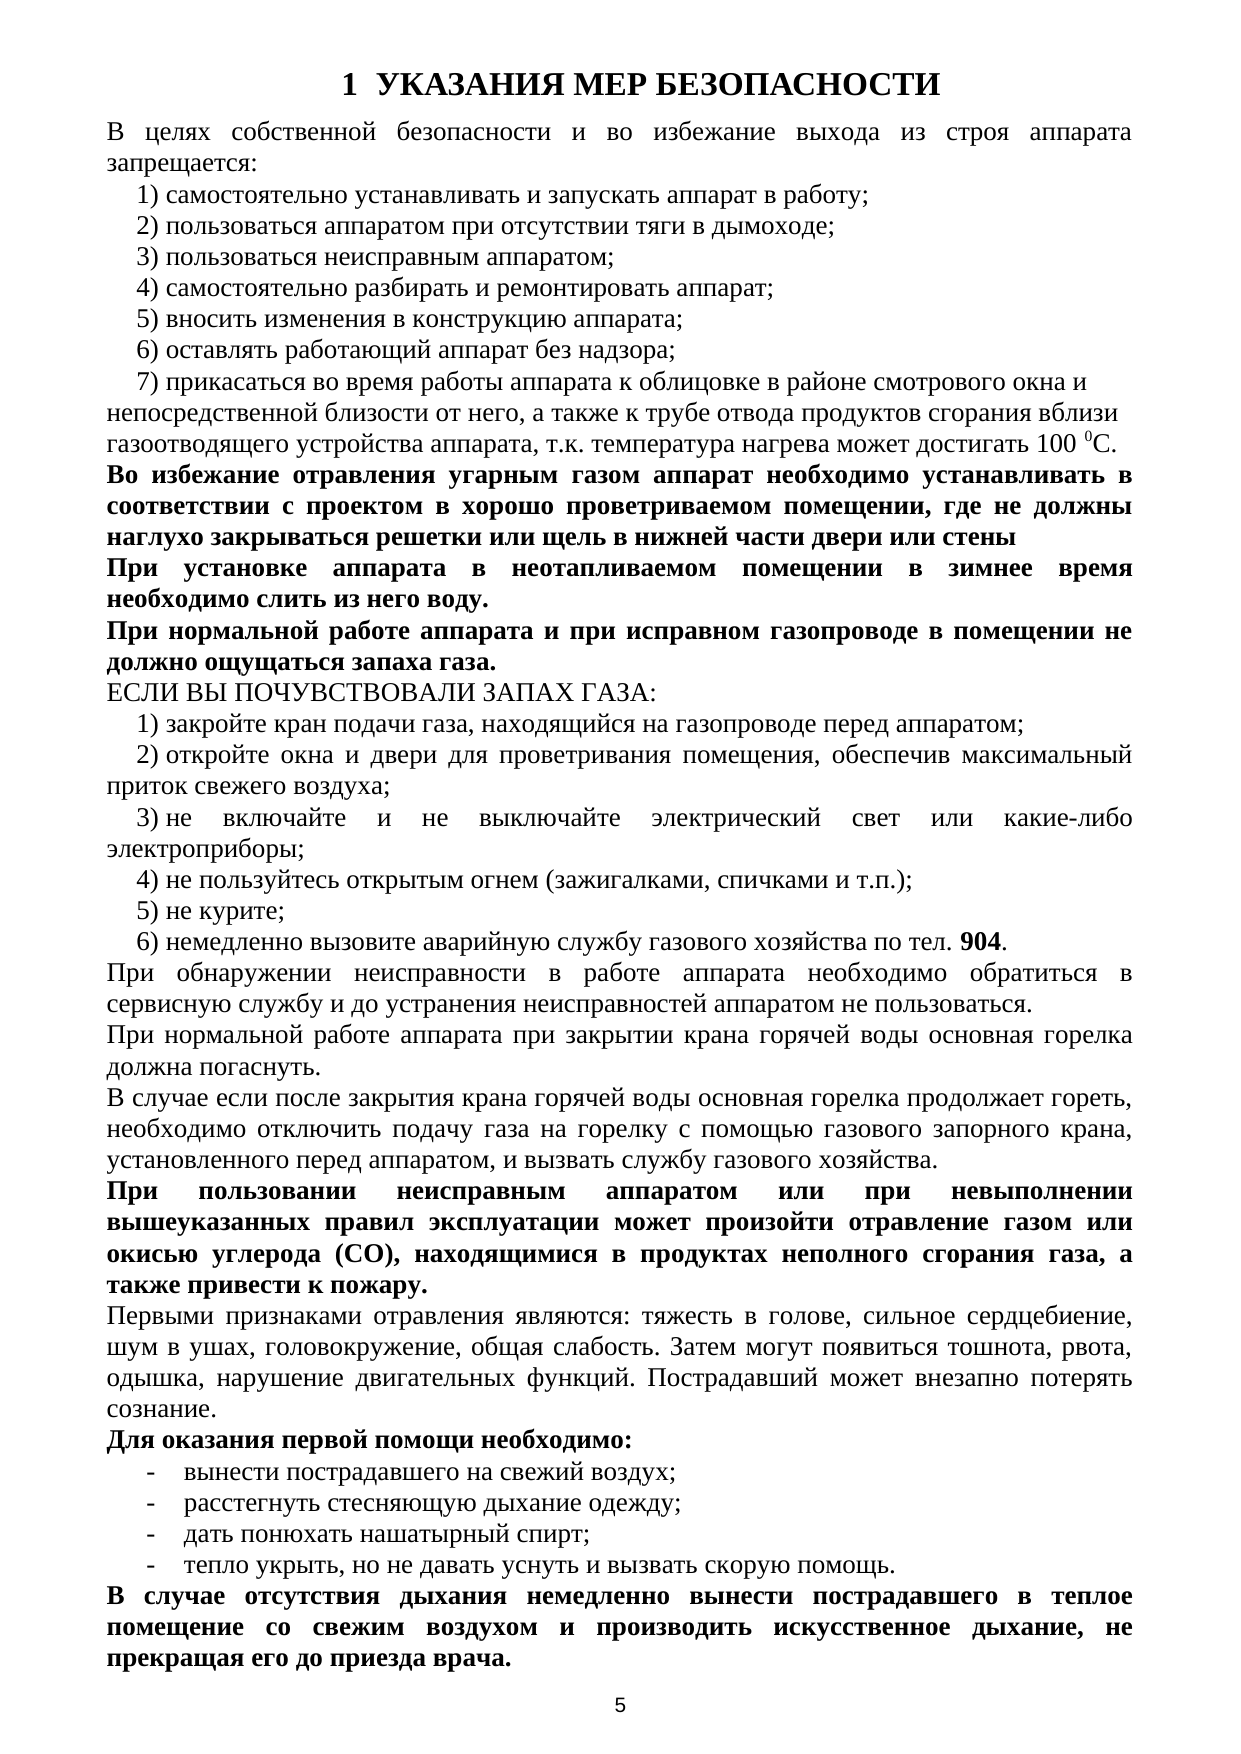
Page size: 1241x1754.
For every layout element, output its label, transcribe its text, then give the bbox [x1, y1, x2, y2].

list вносить изменения в конструкцию аппарата; [106, 302, 1134, 333]
text Для оказания первой помощи необходимо: [106, 1423, 1134, 1455]
list прикасаться во время работы аппарата к облицовке в районе смотрового окна и непосредственной близости от него, а также к трубе отвода продуктов сгорания вблизи газоотводящего устройства аппарата, т.к. температура нагрева может достигать 100 0С. [106, 364, 1134, 458]
list расстегнуть стесняющую дыхание одежду; [146, 1486, 1134, 1517]
text При обнаружении неисправности в работе аппарата необходимо обратиться в сервисную службу и до устранения неисправностей аппаратом не пользоваться. [106, 956, 1134, 1019]
text В случае если после закрытия крана горячей воды основная горелка продолжает гореть, необходимо отключить подачу газа на горелку с помощью газового запорного крана, установленного перед аппаратом, и вызвать службу газового хозяйства. [106, 1081, 1134, 1174]
list откройте окна и двери для проветривания помещения, обеспечив максимальный приток свежего воздуха; [106, 738, 1134, 801]
text ЕСЛИ ВЫ ПОЧУВСТВОВАЛИ ЗАПАХ ГАЗА: [106, 676, 1134, 707]
text При установке аппарата в неотапливаемом помещении в зимнее время необходимо слить из него воду. [106, 551, 1134, 614]
list самостоятельно устанавливать и запускать аппарат в работу; [106, 178, 1134, 209]
text В случае отсутствия дыхания немедленно вынести пострадавшего в теплое помещение со свежим воздухом и производить искусственное дыхание, не прекращая его до приезда врача. [106, 1579, 1134, 1673]
list пользоваться аппаратом при отсутствии тяги в дымоходе; [106, 209, 1134, 240]
list вынести пострадавшего на свежий воздух; [146, 1455, 1134, 1486]
list немедленно вызовите аварийную службу газового хозяйства по тел. 904. [106, 925, 1134, 956]
text Во избежание отравления угарным газом аппарат необходимо устанавливать в соответствии с проектом в хорошо проветриваемом помещении, где не должны наглухо закрываться решетки или щель в нижней части двери или стены [106, 458, 1134, 551]
list УКАЗАНИЯ МЕР БЕЗОПАСНОСТИ [106, 64, 1134, 102]
text Первыми признаками отравления являются: тяжесть в голове, сильное сердцебиение, шум в ушах, головокружение, общая слабость. Затем могут появиться тошнота, рвота, одышка, нарушение двигательных функций. Пострадавший может внезапно потерять сознание. [106, 1299, 1134, 1423]
text При нормальной работе аппарата при закрытии крана горячей воды основная горелка должна погаснуть. [106, 1019, 1134, 1081]
list дать понюхать нашатырный спирт; [146, 1517, 1134, 1548]
list пользоваться неисправным аппаратом; [106, 240, 1134, 271]
text В целях собственной безопасности и во избежание выхода из строя аппарата запрещается: [106, 115, 1134, 178]
list закройте кран подачи газа, находящийся на газопроводе перед аппаратом; [106, 707, 1134, 738]
text При пользовании неисправным аппаратом или при невыполнении вышеуказанных правил эксплуатации может произойти отравление газом или окисью углерода (СО), находящимися в продуктах неполного сгорания газа, а также привести к пожару. [106, 1174, 1134, 1299]
list оставлять работающий аппарат без надзора; [106, 333, 1134, 364]
list не пользуйтесь открытым огнем (зажигалками, спичками и т.п.); [106, 863, 1134, 894]
list самостоятельно разбирать и ремонтировать аппарат; [106, 271, 1134, 302]
text При нормальной работе аппарата и при исправном газопроводе в помещении не должно ощущаться запаха газа. [106, 614, 1134, 676]
list не включайте и не выключайте электрический свет или какие-либо электроприборы; [106, 801, 1134, 863]
list тепло укрыть, но не давать уснуть и вызвать скорую помощь. [146, 1548, 1134, 1579]
list не курите; [106, 894, 1134, 925]
